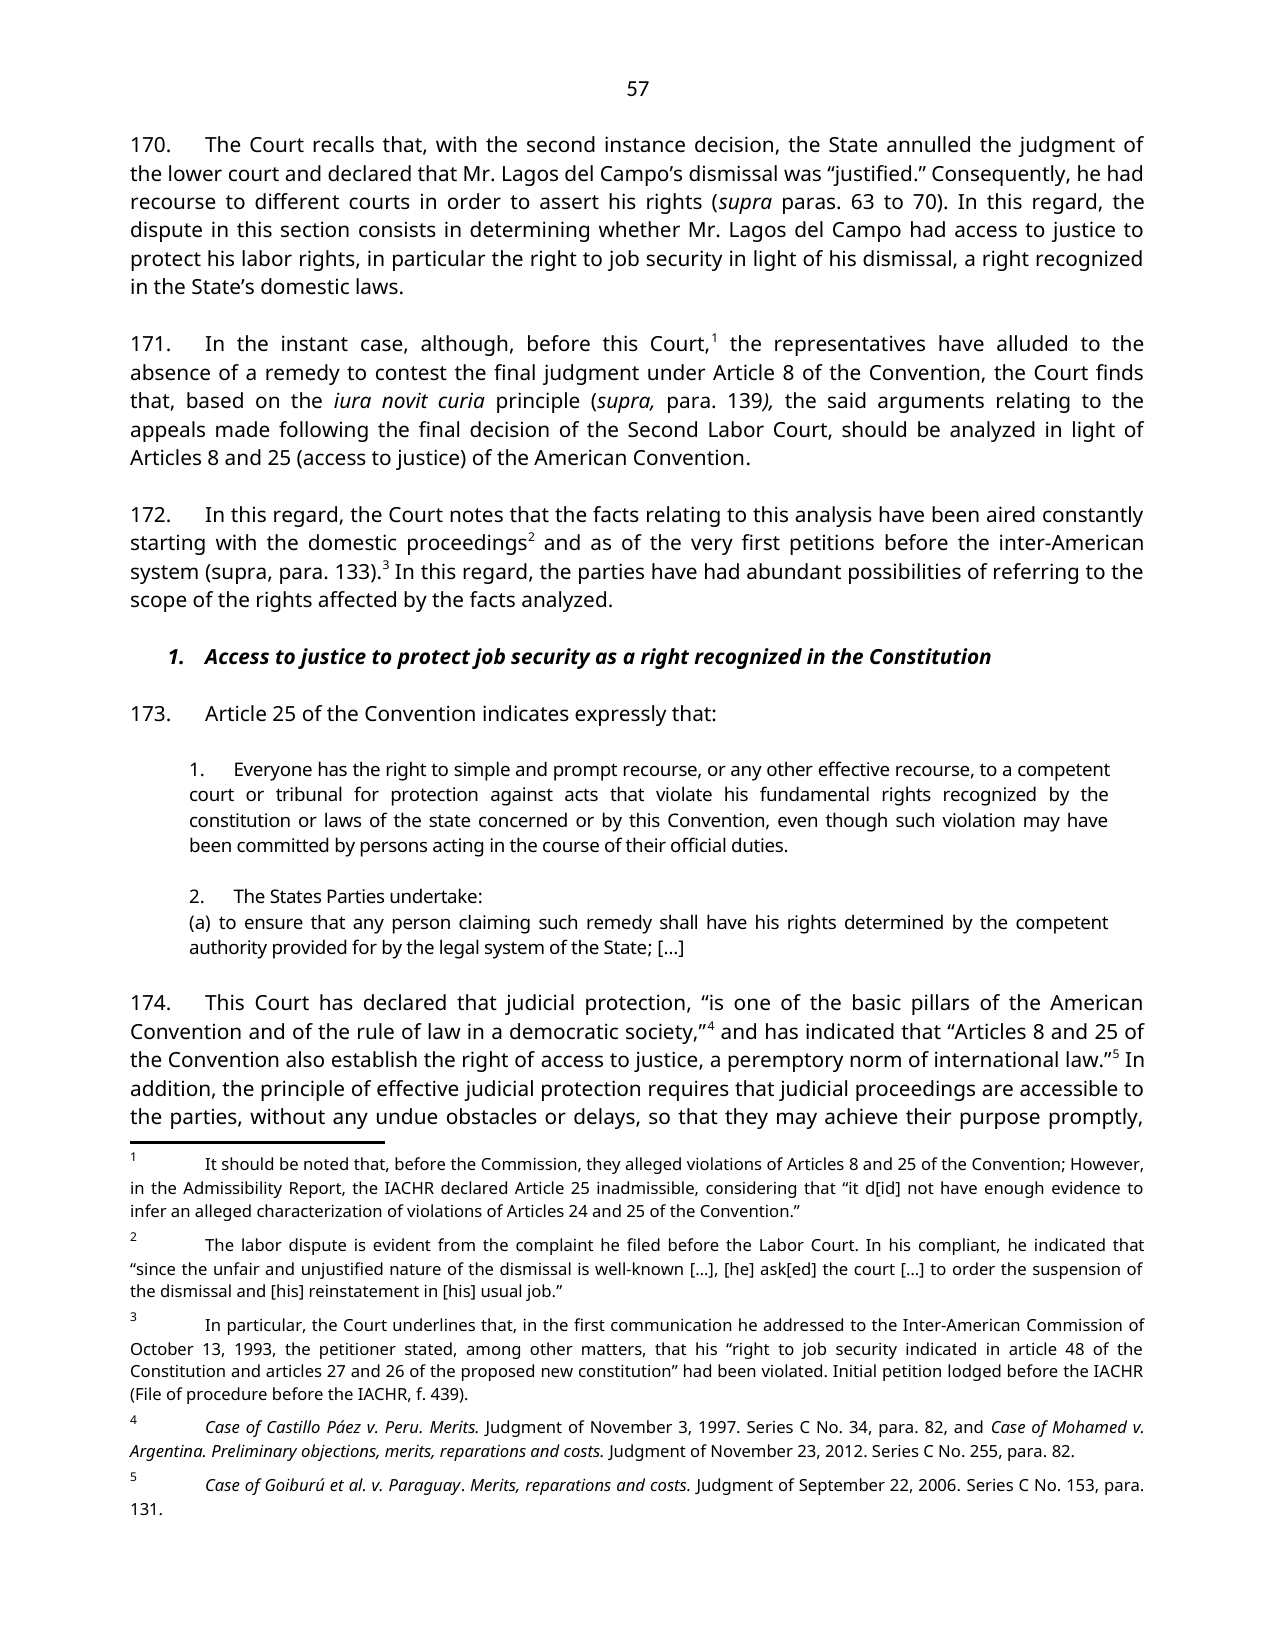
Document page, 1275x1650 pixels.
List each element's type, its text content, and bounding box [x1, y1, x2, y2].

list The States Parties undertake: [189, 883, 1110, 909]
list In the instant case, although, before this Court, the representatives have alluded to the absence of a remedy to contest the final judgment under Article 8 of the Convention, the Court finds that, based on the iura novit curia principle (supra, para. 139), the said arguments relating to the appeals made following the final decision of the Second Labor Court, should be analyzed in light of Articles 8 and 25 (access to justice) of the American Convention. [130, 329, 1145, 472]
list Everyone has the right to simple and prompt recourse, or any other effective recourse, to a competent court or tribunal for protection against acts that violate his fundamental rights recognized by the constitution or laws of the state concerned or by this Convention, even though such violation may have been committed by persons acting in the course of their official duties. [189, 756, 1110, 858]
list The Court recalls that, with the second instance decision, the State annulled the judgment of the lower court and declared that Mr. Lagos del Campo’s dismissal was “justified.” Consequently, he had recourse to different courts in order to assert his rights (supra paras. 63 to 70). In this regard, the dispute in this section consists in determining whether Mr. Lagos del Campo had access to justice to protect his labor rights, in particular the right to job security in light of his dismissal, a right recognized in the State’s domestic laws. [130, 130, 1145, 301]
list Article 25 of the Convention indicates expressly that: [130, 699, 1145, 727]
list In this regard, the Court notes that the facts relating to this analysis have been aired constantly starting with the domestic proceedings and as of the very first petitions before the inter-American system (supra, para. 133). In this regard, the parties have had abundant possibilities of referring to the scope of the rights affected by the facts analyzed. [130, 500, 1145, 614]
text (a) to ensure that any person claiming such remedy shall have his rights determined by the competent authority provided for by the legal system of the State; […] [189, 909, 1110, 960]
subtitle Access to justice to protect job security as a right recognized in the Constitution [167, 642, 1145, 671]
list This Court has declared that judicial protection, “is one of the basic pillars of the American Convention and of the rule of law in a democratic society,” and has indicated that “Articles 8 and 25 of the Convention also establish the right of access to justice, a peremptory norm of international law.” In addition, the principle of effective judicial protection requires that judicial proceedings are accessible to the parties, without any undue obstacles or delays, so that they may achieve their purpose promptly, simply and fully. Furthermore, the Court has indicated that Article 25(1) of the Convention establishes the obligation of the States Parties to ensure to everyone subject to their jurisdiction an effective judicial remedy against acts that have violated their fundamental rights, which are recognized in either the Constitution, or the laws or the Convention. [130, 988, 1145, 1131]
